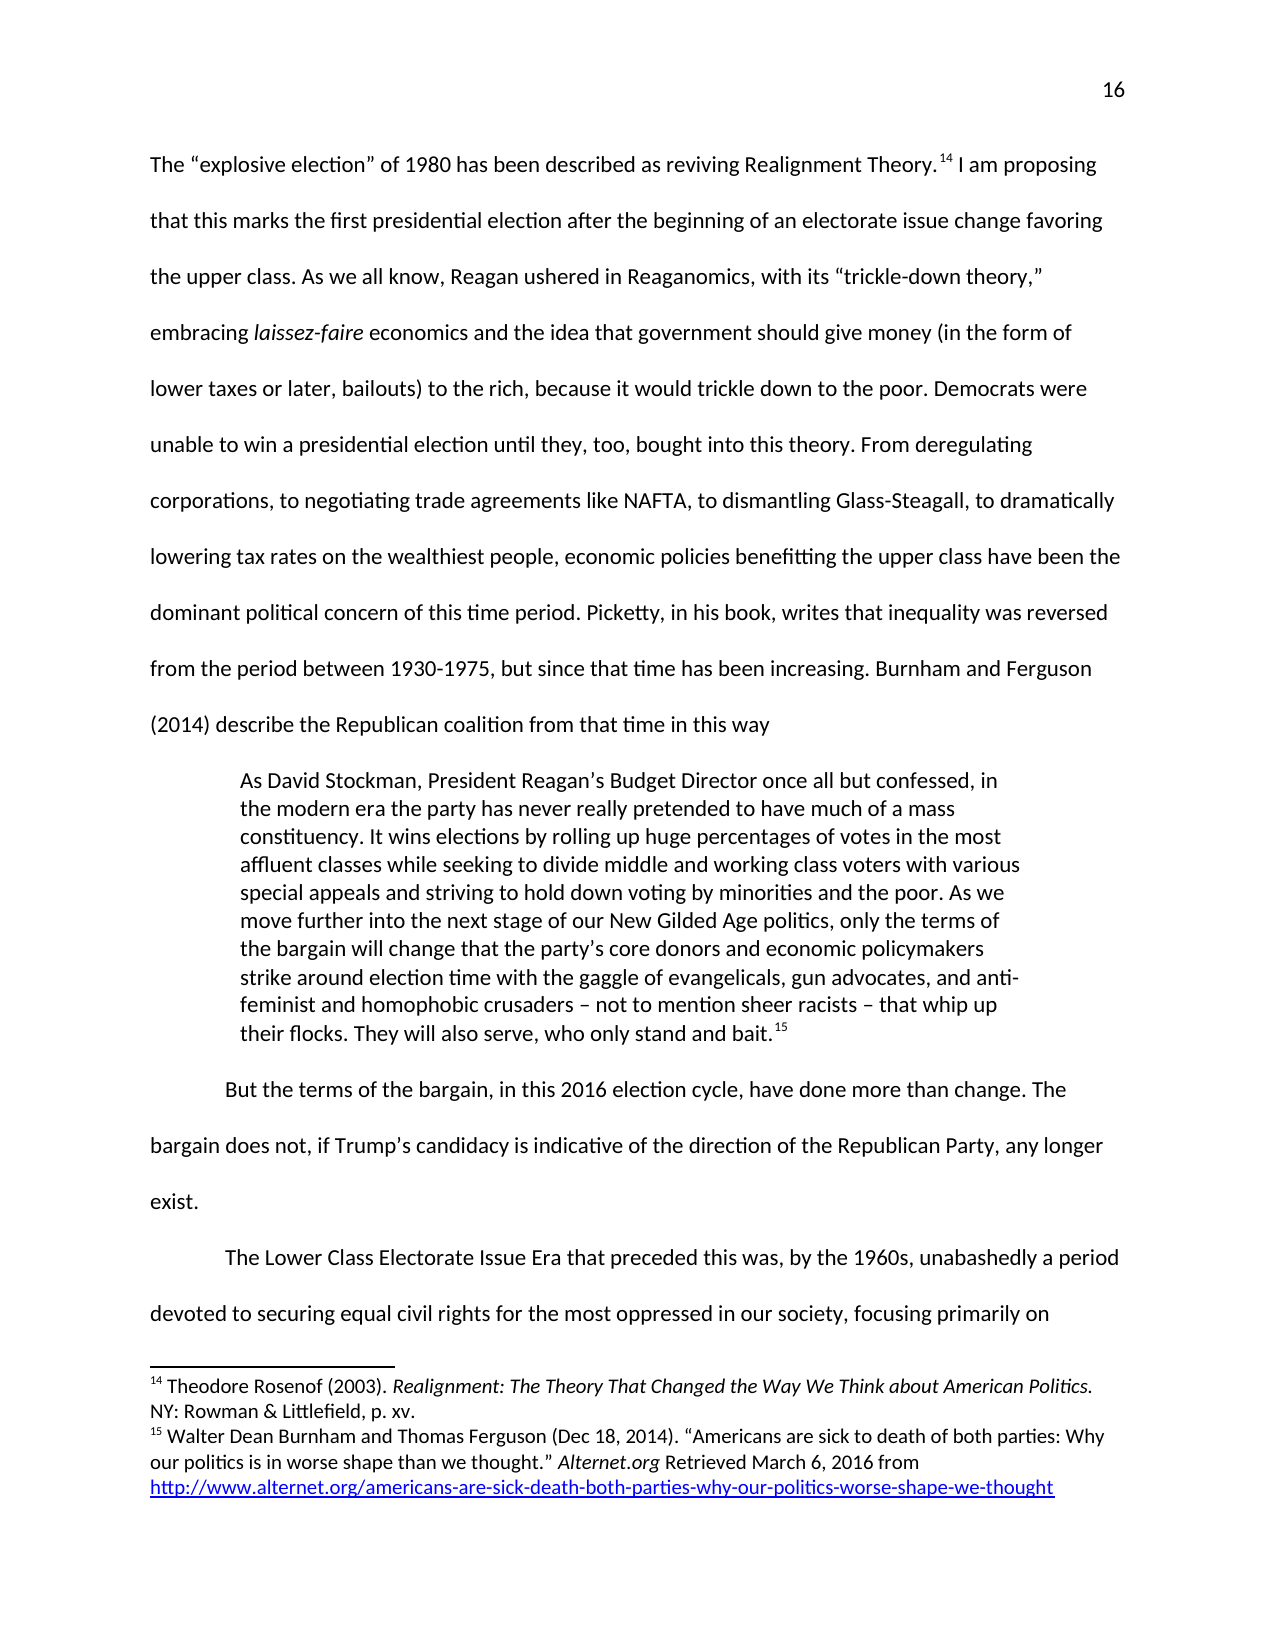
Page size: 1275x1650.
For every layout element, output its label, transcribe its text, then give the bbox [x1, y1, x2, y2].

text The “explosive election” of 1980 has been described as reviving Realignment Theory. I am proposing that this marks the first presidential election after the beginning of an electorate issue change favoring the upper class. As we all know, Reagan ushered in Reaganomics, with its “trickle-down theory,” embracing laissez-faire economics and the idea that government should give money (in the form of lower taxes or later, bailouts) to the rich, because it would trickle down to the poor. Democrats were unable to win a presidential election until they, too, bought into this theory. From deregulating corporations, to negotiating trade agreements like NAFTA, to dismantling Glass-Steagall, to dramatically lowering tax rates on the wealthiest people, economic policies benefitting the upper class have been the dominant political concern of this time period. Picketty, in his book, writes that inequality was reversed from the period between 1930-1975, but since that time has been increasing. Burnham and Ferguson (2014) describe the Republican coalition from that time in this way [150, 150, 1125, 738]
text But the terms of the bargain, in this 2016 election cycle, have done more than change. The bargain does not, if Trump’s candidacy is indicative of the direction of the Republican Party, any longer exist. [150, 1075, 1125, 1215]
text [150, 1243, 1125, 1327]
text As David Stockman, President Reagan’s Budget Director once all but confessed, in the modern era the party has never really pretended to have much of a mass constituency. It wins elections by rolling up huge percentages of votes in the most affluent classes while seeking to divide middle and working class voters with various special appeals and striving to hold down voting by minorities and the poor. As we move further into the next stage of our New Gilded Age politics, only the terms of the bargain will change that the party’s core donors and economic policymakers strike around election time with the gaggle of evangelicals, gun advocates, and anti-feminist and homophobic crusaders – not to mention sheer racists – that whip up their flocks. They will also serve, who only stand and bait. [240, 766, 1035, 1047]
